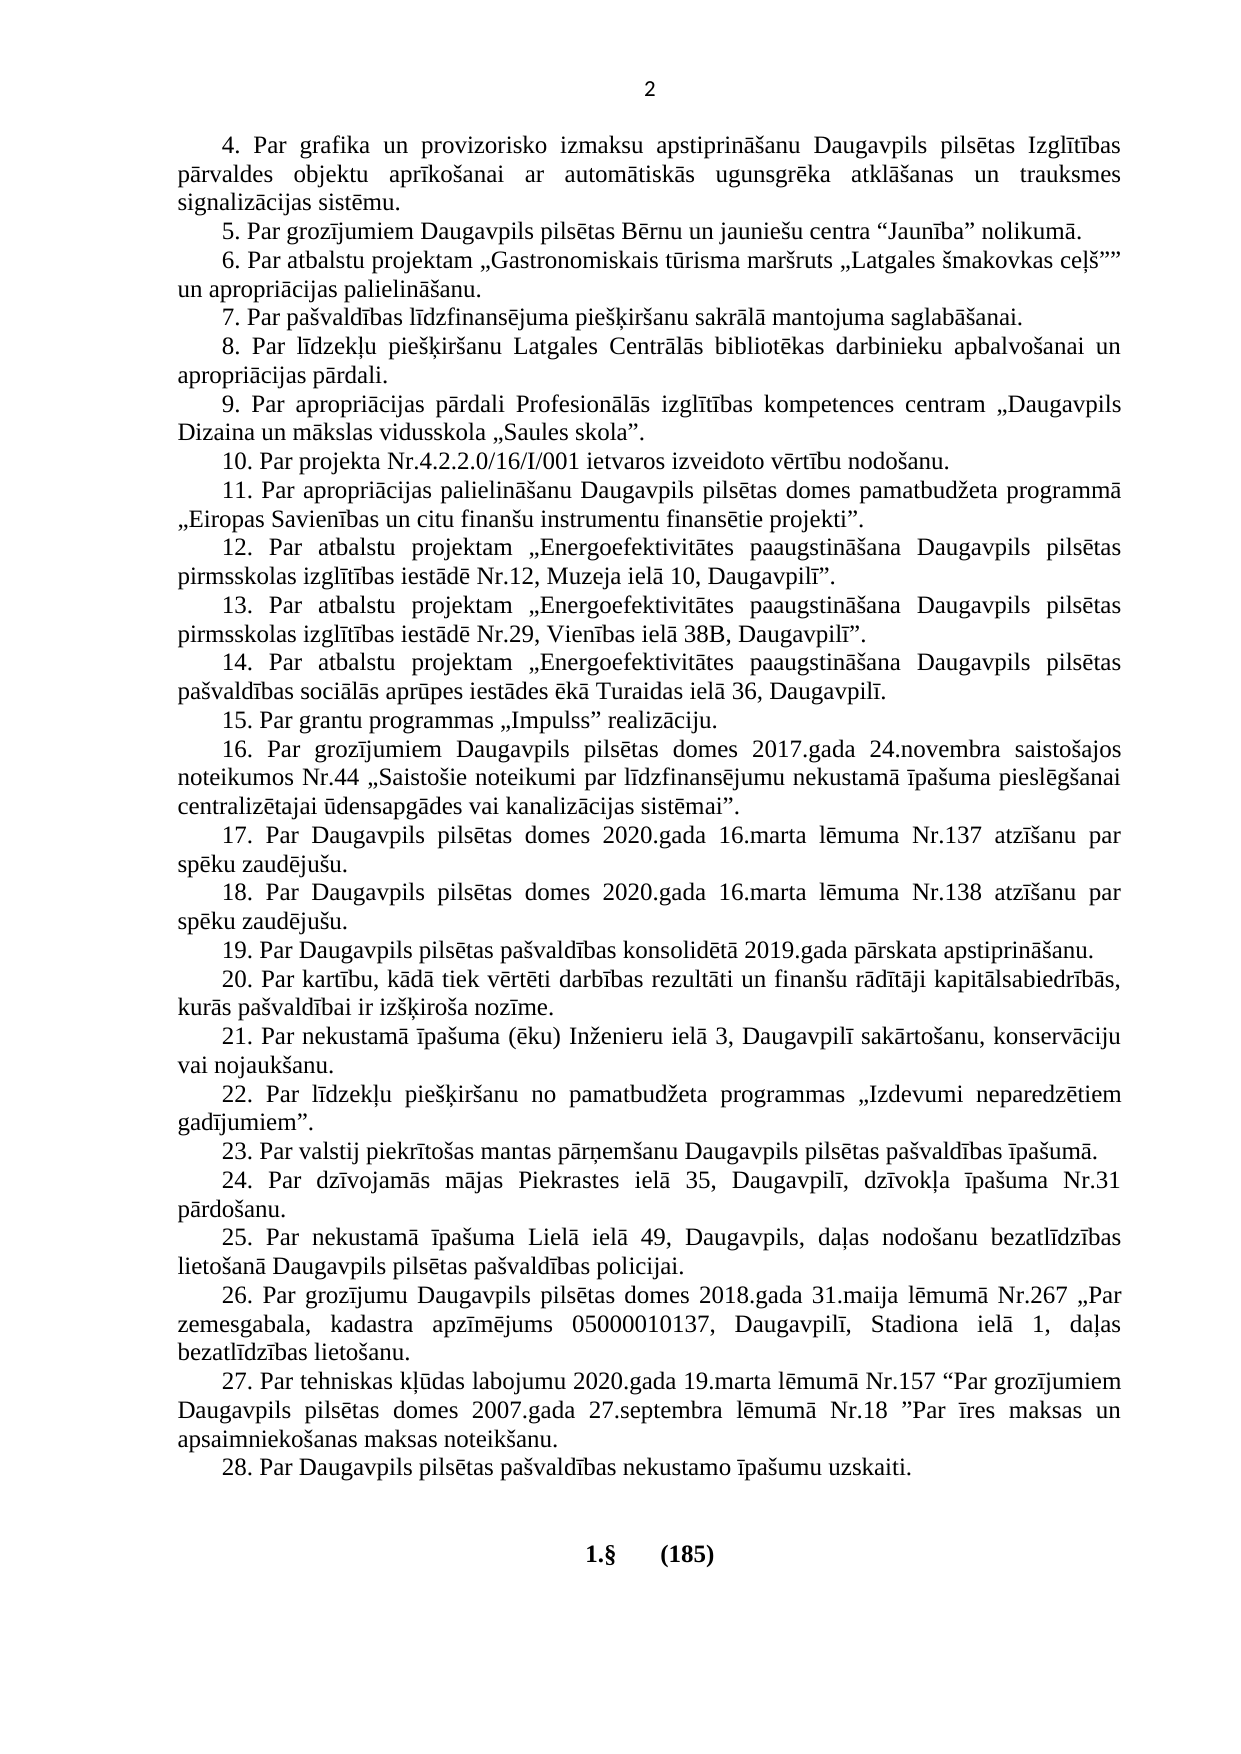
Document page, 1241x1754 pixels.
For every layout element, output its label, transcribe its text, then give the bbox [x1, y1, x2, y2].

text 1.§ (185) [177, 1539, 1122, 1567]
text 6. Par atbalstu projektam „Gastronomiskais tūrisma maršruts „Latgales šmakovkas ceļš”” un apropriācijas palielināšanu. [177, 245, 1122, 302]
text 27. Par tehniskas kļūdas labojumu 2020.gada 19.marta lēmumā Nr.157 “Par grozījumiem Daugavpils pilsētas domes 2007.gada 27.septembra lēmumā Nr.18 ”Par īres maksas un apsaimniekošanas maksas noteikšanu. [177, 1366, 1122, 1452]
text 17. Par Daugavpils pilsētas domes 2020.gada 16.marta lēmuma Nr.137 atzīšanu par spēku zaudējušu. [177, 820, 1122, 877]
text 19. Par Daugavpils pilsētas pašvaldības konsolidētā 2019.gada pārskata apstiprināšanu. [177, 935, 1122, 964]
text 4. Par grafika un provizorisko izmaksu apstiprināšanu Daugavpils pilsētas Izglītības pārvaldes objektu aprīkošanai ar automātiskās ugunsgrēka atklāšanas un trauksmes signalizācijas sistēmu. [177, 130, 1122, 216]
text 28. Par Daugavpils pilsētas pašvaldības nekustamo īpašumu uzskaiti. [177, 1452, 1122, 1481]
text 23. Par valstij piekrītošas mantas pārņemšanu Daugavpils pilsētas pašvaldības īpašumā. [177, 1136, 1122, 1165]
text 12. Par atbalstu projektam „Energoefektivitātes paaugstināšana Daugavpils pilsētas pirmsskolas izglītības iestādē Nr.12, Muzeja ielā 10, Daugavpilī”. [177, 532, 1122, 590]
text 13. Par atbalstu projektam „Energoefektivitātes paaugstināšana Daugavpils pilsētas pirmsskolas izglītības iestādē Nr.29, Vienības ielā 38B, Daugavpilī”. [177, 590, 1122, 647]
text 24. Par dzīvojamās mājas Piekrastes ielā 35, Daugavpilī, dzīvokļa īpašuma Nr.31 pārdošanu. [177, 1165, 1122, 1222]
text 9. Par apropriācijas pārdali Profesionālās izglītības kompetences centram „Daugavpils Dizaina un mākslas vidusskola „Saules skola”. [177, 389, 1122, 446]
text 10. Par projekta Nr.4.2.2.0/16/I/001 ietvaros izveidoto vērtību nodošanu. [177, 446, 1122, 475]
text 25. Par nekustamā īpašuma Lielā ielā 49, Daugavpils, daļas nodošanu bezatlīdzības lietošanā Daugavpils pilsētas pašvaldības policijai. [177, 1222, 1122, 1280]
text 15. Par grantu programmas „Impulss” realizāciju. [177, 705, 1122, 734]
text 5. Par grozījumiem Daugavpils pilsētas Bērnu un jauniešu centra “Jaunība” nolikumā. [177, 216, 1122, 245]
text 20. Par kartību, kādā tiek vērtēti darbības rezultāti un finanšu rādītāji kapitālsabiedrībās, kurās pašvaldībai ir izšķiroša nozīme. [177, 964, 1122, 1021]
text 14. Par atbalstu projektam „Energoefektivitātes paaugstināšana Daugavpils pilsētas pašvaldības sociālās aprūpes iestādes ēkā Turaidas ielā 36, Daugavpilī. [177, 647, 1122, 705]
text 22. Par līdzekļu piešķiršanu no pamatbudžeta programmas „Izdevumi neparedzētiem gadījumiem”. [177, 1079, 1122, 1136]
text 18. Par Daugavpils pilsētas domes 2020.gada 16.marta lēmuma Nr.138 atzīšanu par spēku zaudējušu. [177, 877, 1122, 935]
text 7. Par pašvaldības līdzfinansējuma piešķiršanu sakrālā mantojuma saglabāšanai. [177, 302, 1122, 331]
text 8. Par līdzekļu piešķiršanu Latgales Centrālās bibliotēkas darbinieku apbalvošanai un apropriācijas pārdali. [177, 331, 1122, 389]
text 16. Par grozījumiem Daugavpils pilsētas domes 2017.gada 24.novembra saistošajos noteikumos Nr.44 „Saistošie noteikumi par līdzfinansējumu nekustamā īpašuma pieslēgšanai centralizētajai ūdensapgādes vai kanalizācijas sistēmai”. [177, 734, 1122, 820]
text 21. Par nekustamā īpašuma (ēku) Inženieru ielā 3, Daugavpilī sakārtošanu, konservāciju vai nojaukšanu. [177, 1021, 1122, 1079]
text 26. Par grozījumu Daugavpils pilsētas domes 2018.gada 31.maija lēmumā Nr.267 „Par zemesgabala, kadastra apzīmējums 05000010137, Daugavpilī, Stadiona ielā 1, daļas bezatlīdzības lietošanu. [177, 1280, 1122, 1366]
text 11. Par apropriācijas palielināšanu Daugavpils pilsētas domes pamatbudžeta programmā „Eiropas Savienības un citu finanšu instrumentu finansētie projekti”. [177, 475, 1122, 532]
